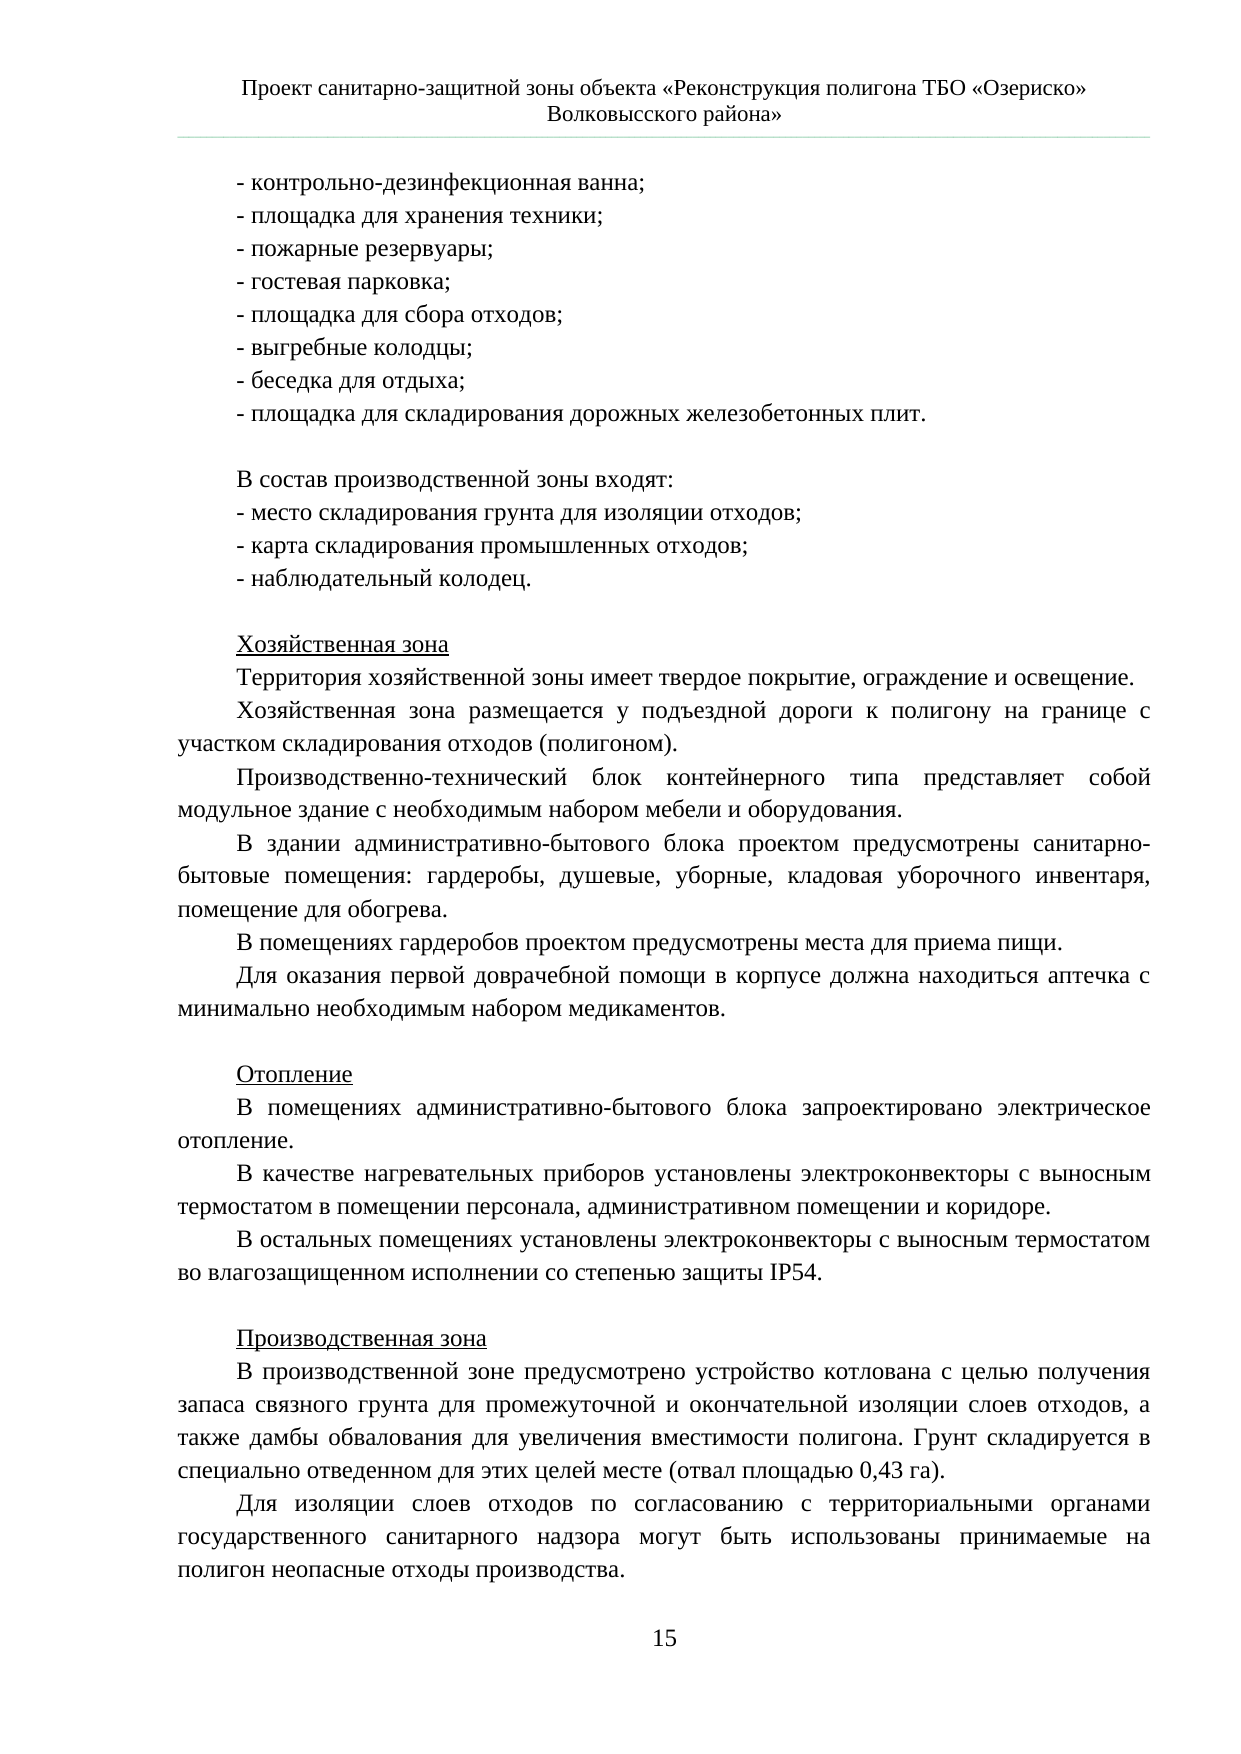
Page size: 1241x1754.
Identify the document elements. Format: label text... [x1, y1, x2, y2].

text Отопление [177, 1059, 1152, 1087]
text Территория хозяйственной зоны имеет твердое покрытие, ограждение и освещение. [177, 662, 1152, 691]
text Для изоляции слоев отходов по согласованию с территориальными органами государственного санитарного надзора могут быть использованы принимаемые на полигон неопасные отходы производства. [177, 1488, 1152, 1583]
text - площадка для складирования дорожных железобетонных плит. [177, 398, 1152, 427]
text - пожарные резервуары; [177, 233, 1152, 262]
text - карта складирования промышленных отходов; [177, 530, 1152, 559]
text - гостевая парковка; [177, 266, 1152, 295]
text - место складирования грунта для изоляции отходов; [177, 497, 1152, 526]
text Хозяйственная зона [177, 629, 1152, 658]
text В остальных помещениях установлены электроконвекторы с выносным термостатом во влагозащищенном исполнении со степенью защиты IP54. [177, 1224, 1152, 1286]
text В состав производственной зоны входят: [177, 464, 1152, 493]
text В здании административно-бытового блока проектом предусмотрены санитарно-бытовые помещения: гардеробы, душевые, уборные, кладовая уборочного инвентаря, помещение для обогрева. [177, 828, 1152, 922]
text Для оказания первой доврачебной помощи в корпусе должна находиться аптечка с минимально необходимым набором медикаментов. [177, 960, 1152, 1021]
text - наблюдательный колодец. [177, 563, 1152, 592]
text В помещениях гардеробов проектом предусмотрены места для приема пищи. [177, 927, 1152, 955]
text Производственно-технический блок контейнерного типа представляет собой модульное здание с необходимым набором мебели и оборудования. [177, 762, 1152, 823]
text Производственная зона [177, 1323, 1152, 1352]
text В помещениях административно-бытового блока запроектировано электрическое отопление. [177, 1092, 1152, 1153]
text - беседка для отдыха; [177, 365, 1152, 394]
text - выгребные колодцы; [177, 332, 1152, 361]
text В качестве нагревательных приборов установлены электроконвекторы с выносным термостатом в помещении персонала, административном помещении и коридоре. [177, 1158, 1152, 1219]
text - площадка для сбора отходов; [177, 299, 1152, 328]
text - контрольно-дезинфекционная ванна; [177, 167, 1152, 196]
text Хозяйственная зона размещается у подъездной дороги к полигону на границе с участком складирования отходов (полигоном). [177, 696, 1152, 757]
text - площадка для хранения техники; [177, 200, 1152, 229]
text В производственной зоне предусмотрено устройство котлована с целью получения запаса связного грунта для промежуточной и окончательной изоляции слоев отходов, а также дамбы обвалования для увеличения вместимости полигона. Грунт складируется в специально отведенном для этих целей месте (отвал площадью 0,43 га). [177, 1356, 1152, 1484]
